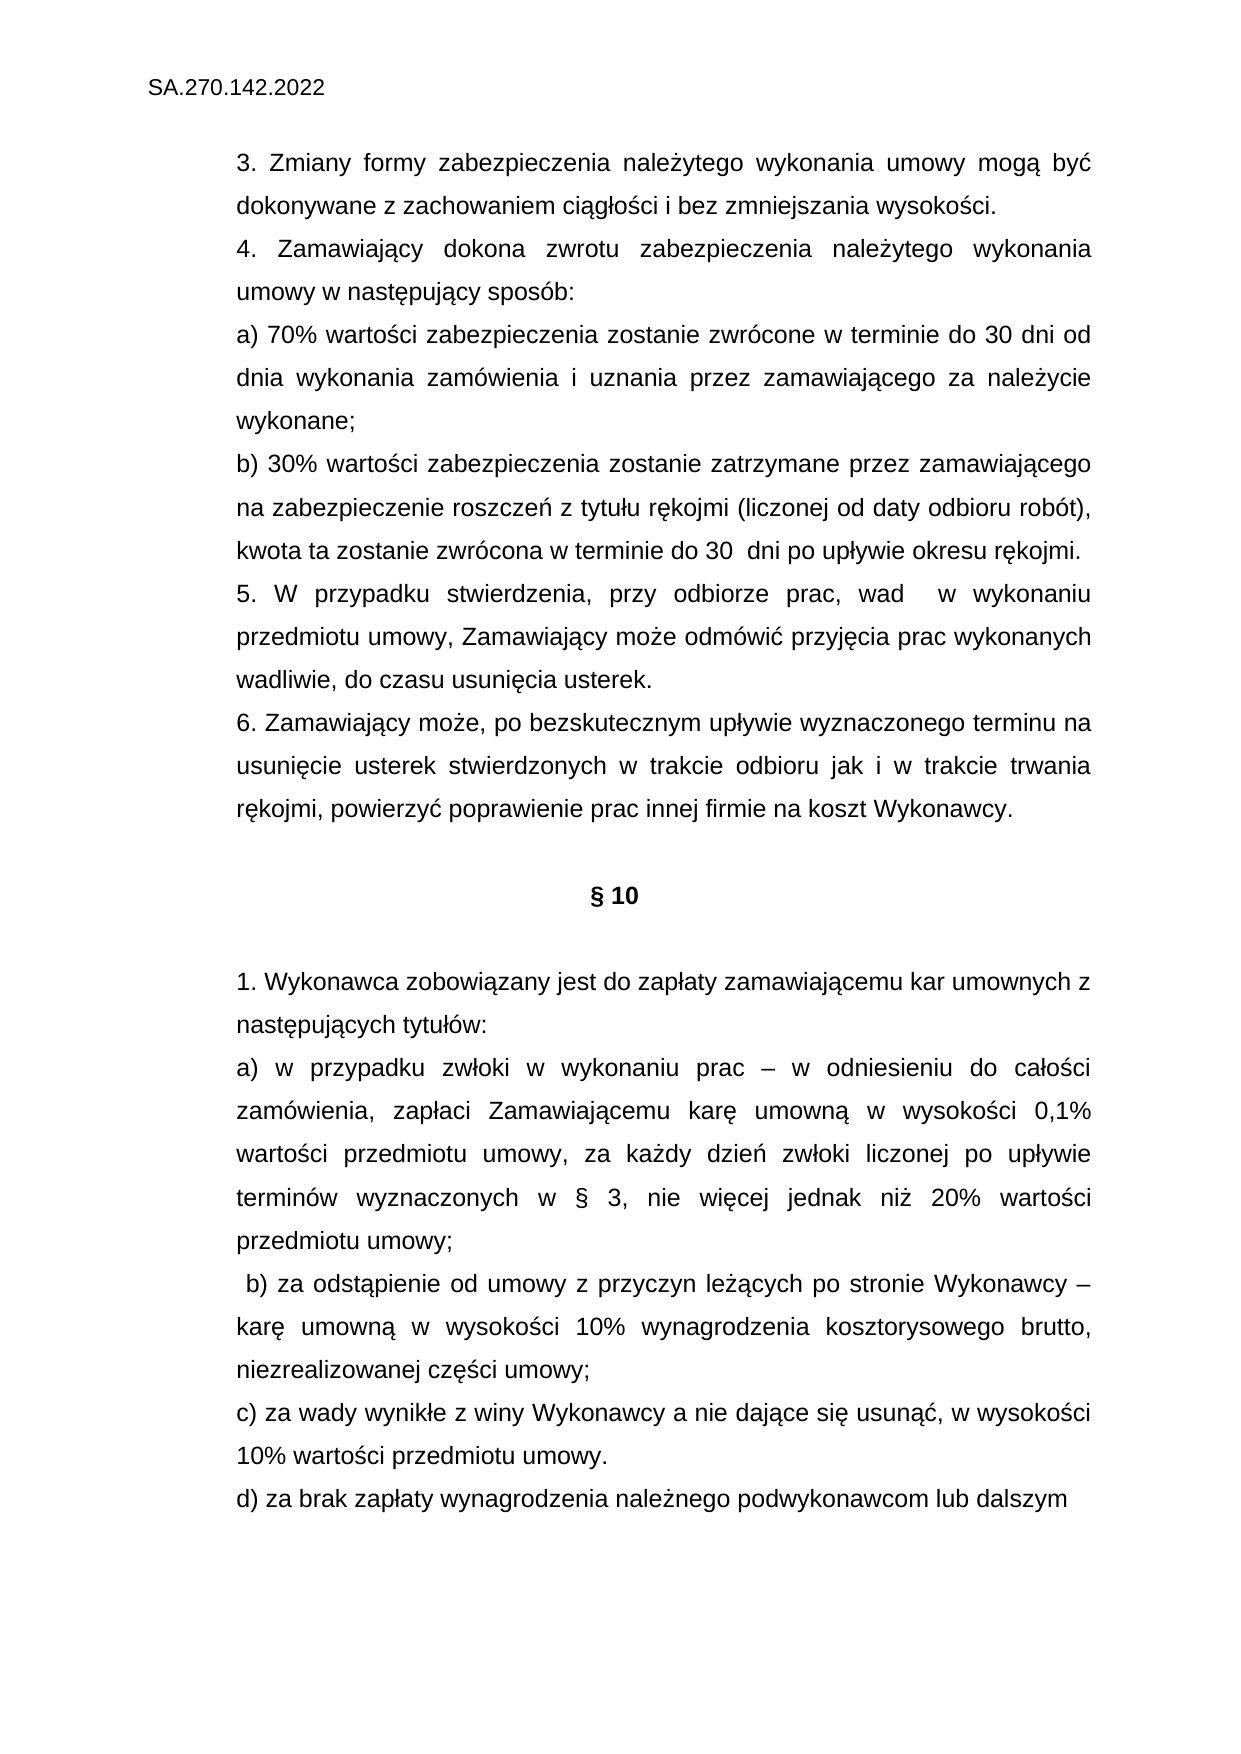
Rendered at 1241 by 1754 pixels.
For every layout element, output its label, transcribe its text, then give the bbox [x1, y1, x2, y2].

text 5. W przypadku stwierdzenia, przy odbiorze prac, wad w wykonaniu przedmiotu umowy, Zamawiający może odmówić przyjęcia prac wykonanych wadliwie, do czasu usunięcia usterek. [236, 579, 1093, 694]
text a) 70% wartości zabezpieczenia zostanie zwrócone w terminie do 30 dni od dnia wykonania zamówienia i uznania przez zamawiającego za należycie wykonane; [236, 320, 1093, 435]
text 4. Zamawiający dokona zwrotu zabezpieczenia należytego wykonania umowy w następujący sposób: [236, 234, 1093, 306]
text d) za brak zapłaty wynagrodzenia należnego podwykonawcom lub dalszym [236, 1484, 1093, 1513]
text § 10 [531, 881, 1093, 909]
text a) w przypadku zwłoki w wykonaniu prac – w odniesieniu do całości zamówienia, zapłaci Zamawiającemu karę umowną w wysokości 0,1% wartości przedmiotu umowy, za każdy dzień zwłoki liczonej po upływie terminów wyznaczonych w § 3, nie więcej jednak niż 20% wartości przedmiotu umowy; [236, 1053, 1093, 1254]
text 3. Zmiany formy zabezpieczenia należytego wykonania umowy mogą być dokonywane z zachowaniem ciągłości i bez zmniejszania wysokości. [236, 148, 1093, 219]
text b) 30% wartości zabezpieczenia zostanie zatrzymane przez zamawiającego na zabezpieczenie roszczeń z tytułu rękojmi (liczonej od daty odbioru robót), kwota ta zostanie zwrócona w terminie do 30 dni po upływie okresu rękojmi. [236, 449, 1093, 564]
text 1. Wykonawca zobowiązany jest do zapłaty zamawiającemu kar umownych z następujących tytułów: [236, 967, 1093, 1039]
text c) za wady wynikłe z winy Wykonawcy a nie dające się usunąć, w wysokości 10% wartości przedmiotu umowy. [236, 1398, 1093, 1470]
text b) za odstąpienie od umowy z przyczyn leżących po stronie Wykonawcy – karę umowną w wysokości 10% wynagrodzenia kosztorysowego brutto, niezrealizowanej części umowy; [236, 1269, 1093, 1384]
text 6. Zamawiający może, po bezskutecznym upływie wyznaczonego terminu na usunięcie usterek stwierdzonych w trakcie odbioru jak i w trakcie trwania rękojmi, powierzyć poprawienie prac innej firmie na koszt Wykonawcy. [236, 708, 1093, 823]
